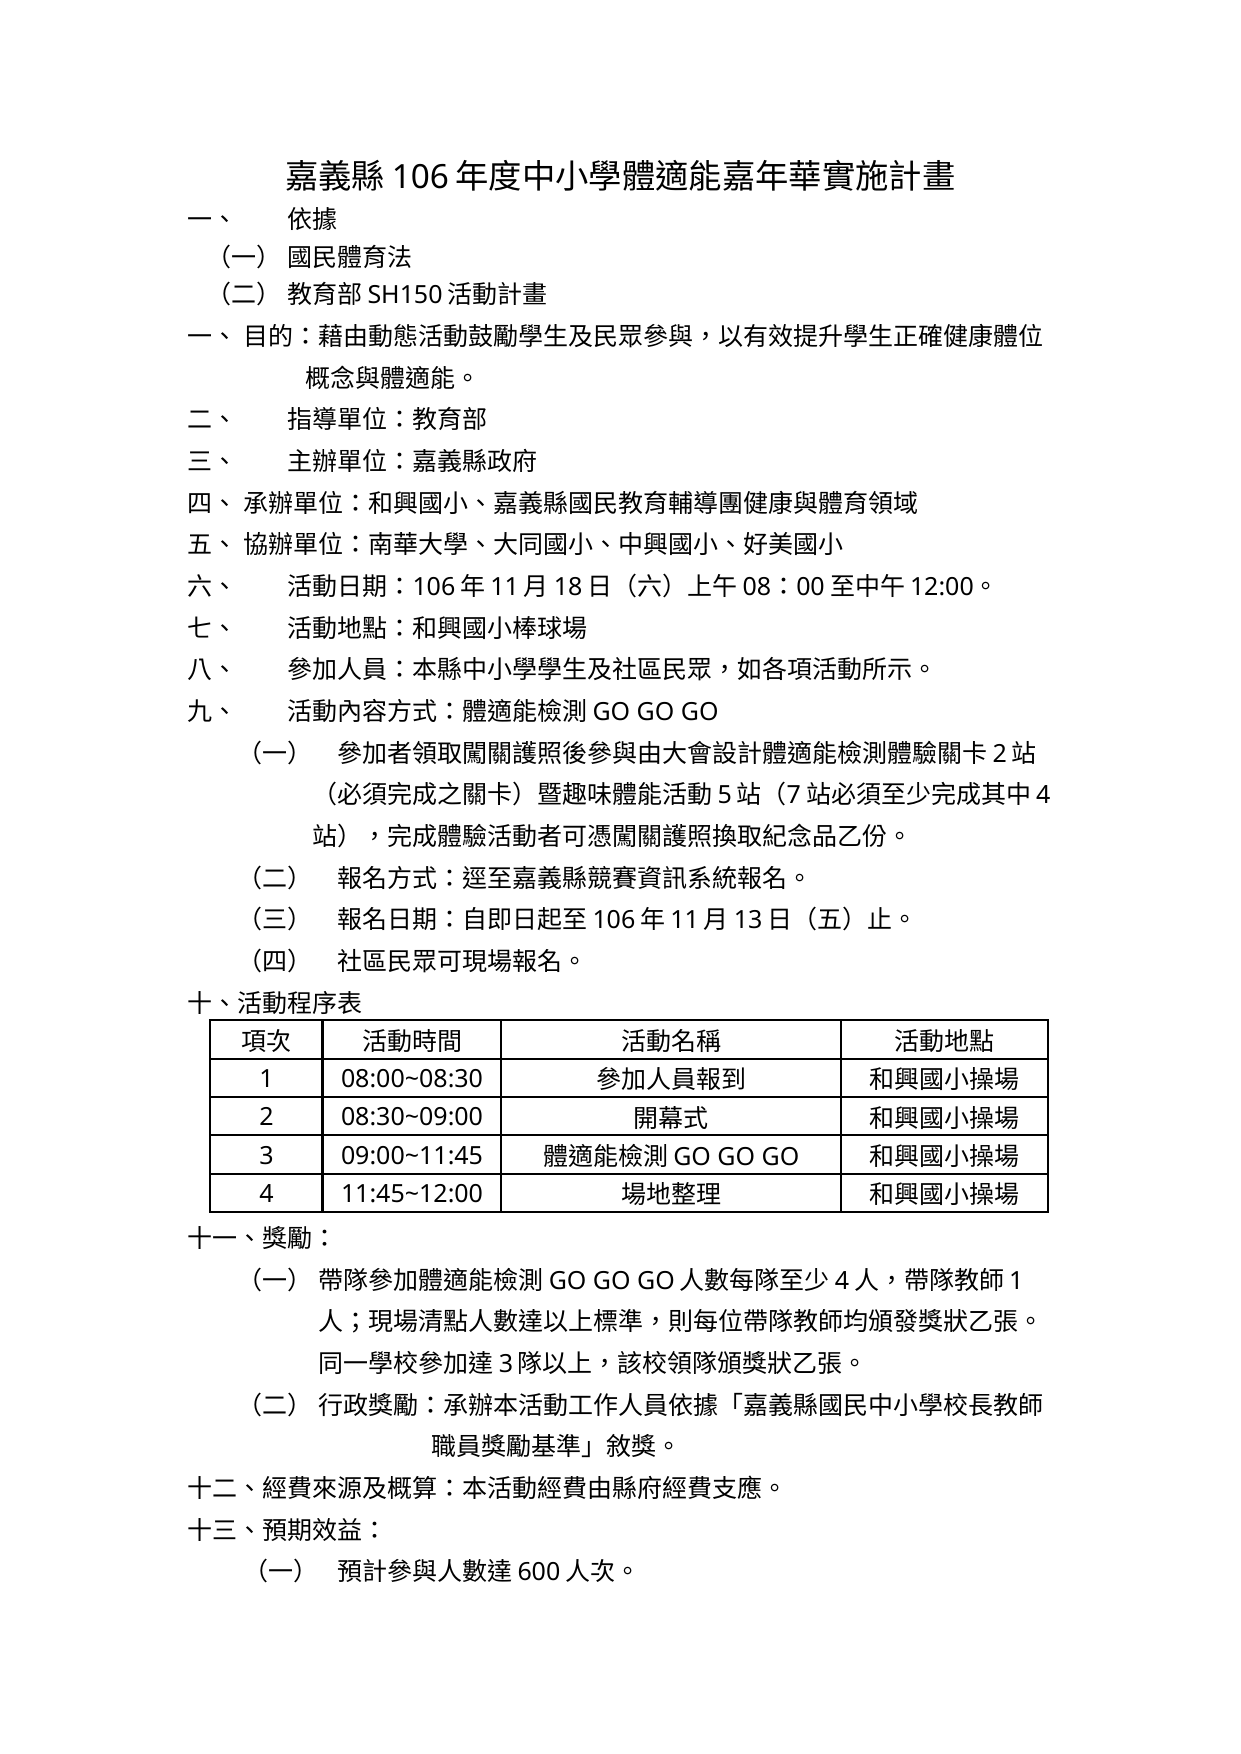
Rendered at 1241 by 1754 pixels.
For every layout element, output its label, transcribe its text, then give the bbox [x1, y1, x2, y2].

table_header 項次 [211, 1021, 321, 1058]
list 承辦單位：和興國小、嘉義縣國民教育輔導團健康與體育領域 [187, 478, 1068, 519]
list 目的：藉由動態活動鼓勵學生及民眾參與，以有效提升學生正確健康體位概念與體適能。 [187, 311, 1053, 394]
table_cell 2 [211, 1098, 321, 1134]
table_cell 和興國小操場 [842, 1175, 1047, 1211]
list 協辦單位：南華大學、大同國小、中興國小、好美國小 [187, 519, 1106, 561]
table_cell 3 [211, 1136, 321, 1173]
text 嘉義縣106年度中小學體適能嘉年華實施計畫 [187, 150, 1053, 198]
list 參加人員：本縣中小學學生及社區民眾，如各項活動所示。 [187, 644, 1053, 686]
table_cell 1 [211, 1060, 321, 1096]
table_cell 開幕式 [502, 1098, 840, 1134]
list 依據 [187, 198, 1053, 236]
list 指導單位：教育部 [187, 394, 1053, 436]
list 預計參與人數達600人次。 [243, 1546, 1053, 1588]
list 活動內容方式：體適能檢測GO GO GO [187, 686, 1053, 728]
table_cell 08:30~09:00 [324, 1098, 500, 1134]
table_cell 體適能檢測GO GO GO [502, 1136, 840, 1173]
list 社區民眾可現場報名。 [237, 936, 1053, 978]
text 十、活動程序表 [187, 978, 1053, 1019]
table_header 活動名稱 [502, 1021, 840, 1058]
table_cell 場地整理 [502, 1175, 840, 1211]
list 帶隊參加體適能檢測GO GO GO人數每隊至少4人，帶隊教師1人；現場清點人數達以上標準，則每位帶隊教師均頒發獎狀乙張。同一學校參加達3隊以上，該校領隊頒獎狀乙張。 [237, 1255, 1053, 1380]
list 報名日期：自即日起至106年11月13日（五）止。 [237, 894, 1053, 936]
list 報名方式：逕至嘉義縣競賽資訊系統報名。 [237, 853, 1053, 894]
list 國民體育法 [206, 236, 1069, 273]
list 行政獎勵：承辦本活動工作人員依據「嘉義縣國民中小學校長教師職員獎勵基準」敘獎。 [237, 1380, 1053, 1463]
table_cell 4 [211, 1175, 321, 1211]
table_cell 和興國小操場 [842, 1136, 1047, 1173]
table_cell 11:45~12:00 [324, 1175, 500, 1211]
table_cell 08:00~08:30 [324, 1060, 500, 1096]
table_cell 和興國小操場 [842, 1060, 1047, 1096]
text 十一、獎勵： [187, 1213, 1053, 1255]
text 十二、經費來源及概算：本活動經費由縣府經費支應。 [187, 1463, 1053, 1505]
table_cell 參加人員報到 [502, 1060, 840, 1096]
list 教育部SH150活動計畫 [206, 273, 1069, 311]
list 參加者領取闖關護照後參與由大會設計體適能檢測體驗關卡2站（必須完成之關卡）暨趣味體能活動5站（7站必須至少完成其中4站），完成體驗活動者可憑闖關護照換取紀念品乙份。 [237, 728, 1053, 853]
list 主辦單位：嘉義縣政府 [187, 436, 1053, 478]
table_header 活動時間 [324, 1021, 500, 1058]
table_cell 09:00~11:45 [324, 1136, 500, 1173]
list 活動地點：和興國小棒球場 [187, 603, 1053, 644]
text 十三、預期效益： [187, 1505, 1053, 1546]
table_header 活動地點 [842, 1021, 1047, 1058]
table_cell 和興國小操場 [842, 1098, 1047, 1134]
list 活動日期：106年11月18日（六）上午08：00至中午12:00。 [187, 561, 1053, 603]
